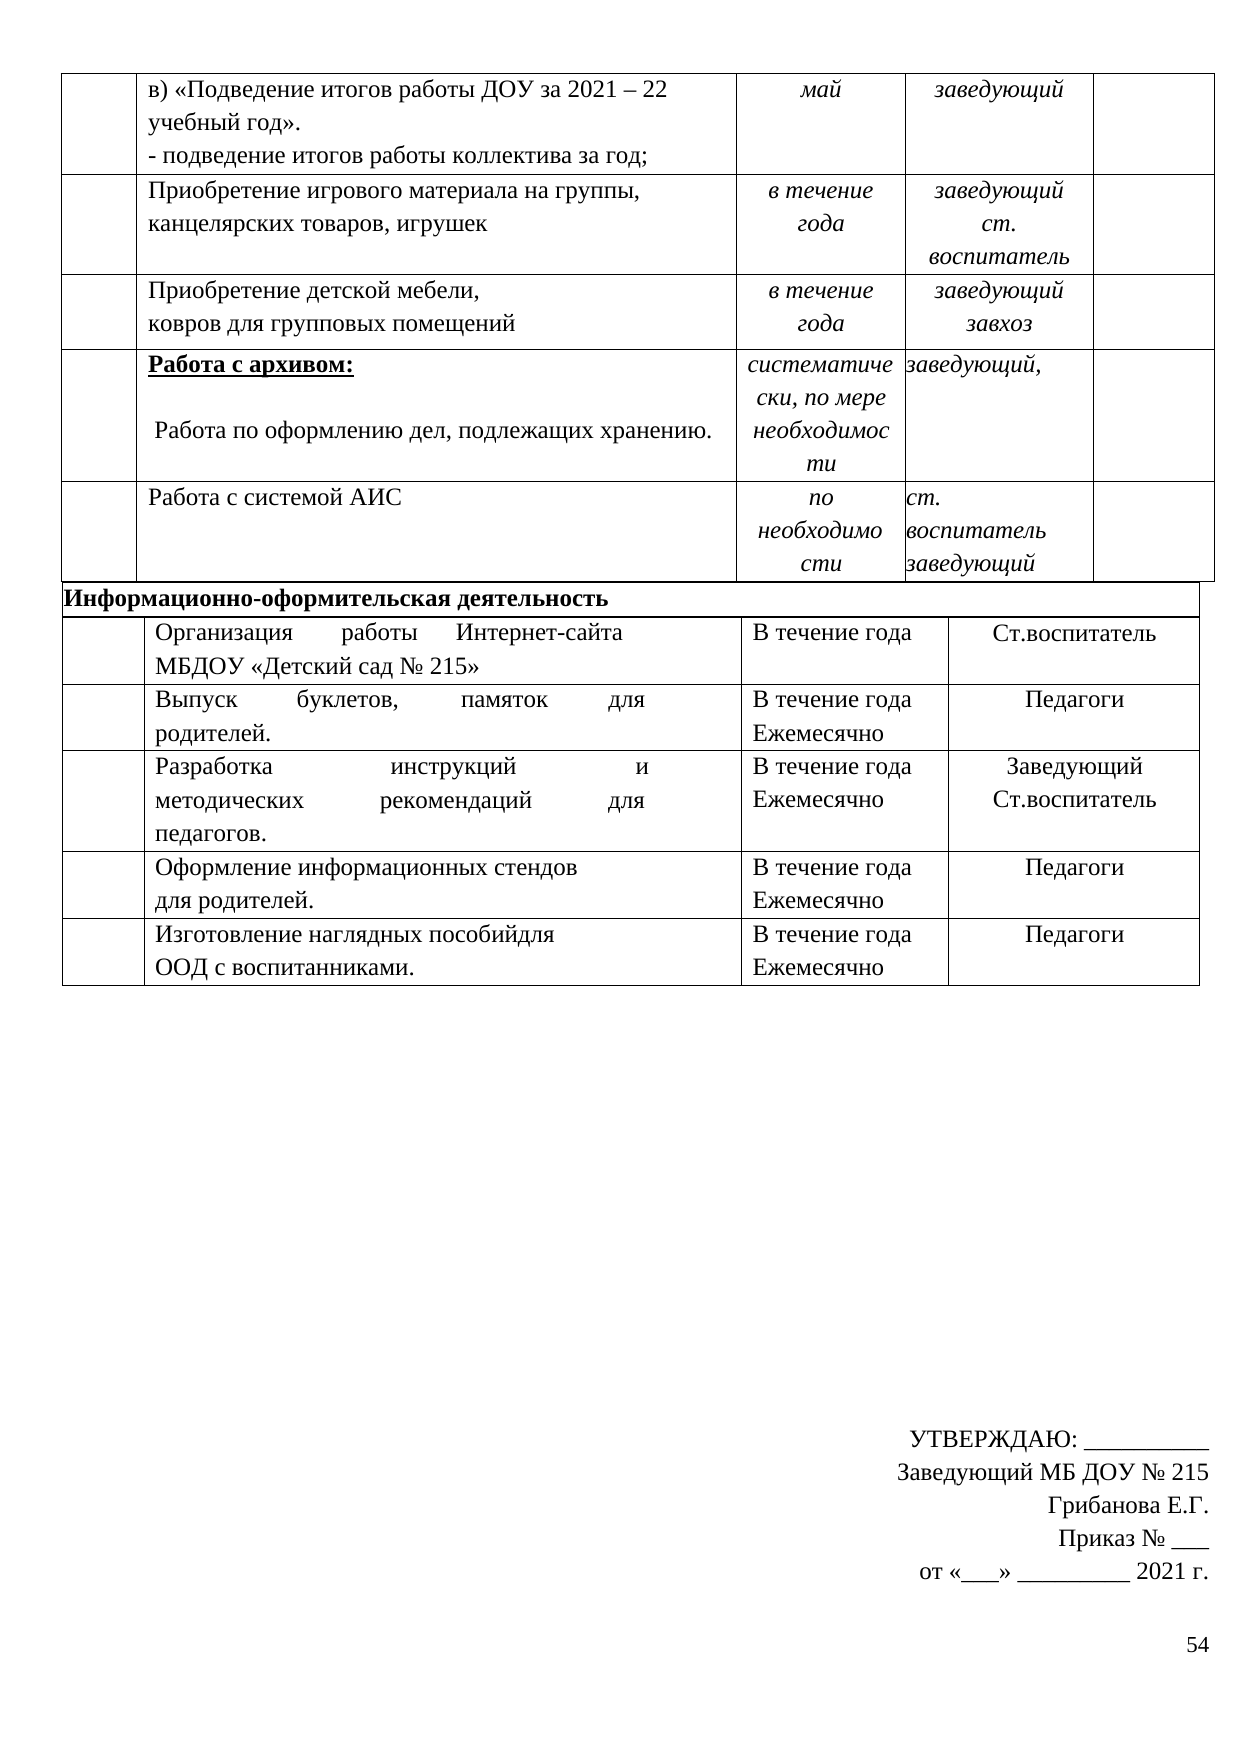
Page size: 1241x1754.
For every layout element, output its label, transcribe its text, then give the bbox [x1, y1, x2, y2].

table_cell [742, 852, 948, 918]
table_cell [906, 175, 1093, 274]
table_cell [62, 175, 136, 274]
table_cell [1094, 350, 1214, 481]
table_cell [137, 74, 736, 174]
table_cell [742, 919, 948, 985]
text УТВЕРЖДАЮ: __________ [712, 1424, 1209, 1452]
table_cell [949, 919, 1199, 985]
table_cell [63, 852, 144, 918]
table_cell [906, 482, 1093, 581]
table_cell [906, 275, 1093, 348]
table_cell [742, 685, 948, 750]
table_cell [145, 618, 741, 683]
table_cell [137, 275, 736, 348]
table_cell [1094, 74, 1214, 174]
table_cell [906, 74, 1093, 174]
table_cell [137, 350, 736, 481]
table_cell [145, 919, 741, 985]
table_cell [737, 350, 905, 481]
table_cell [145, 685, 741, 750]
text Приказ № ___ [712, 1523, 1209, 1552]
text Заведующий МБ ДОУ № 215 [712, 1457, 1209, 1486]
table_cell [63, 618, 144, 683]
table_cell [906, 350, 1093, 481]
text Грибанова Е.Г. [712, 1490, 1209, 1518]
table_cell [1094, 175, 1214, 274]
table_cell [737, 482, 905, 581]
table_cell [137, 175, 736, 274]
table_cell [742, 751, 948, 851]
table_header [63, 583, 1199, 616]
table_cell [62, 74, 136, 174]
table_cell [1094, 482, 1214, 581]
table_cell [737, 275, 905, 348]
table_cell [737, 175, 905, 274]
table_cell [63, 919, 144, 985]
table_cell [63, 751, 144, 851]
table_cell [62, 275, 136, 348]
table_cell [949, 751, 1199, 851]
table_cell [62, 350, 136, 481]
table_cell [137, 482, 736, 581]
text от «___» _________ 2021 г. [638, 1556, 1209, 1584]
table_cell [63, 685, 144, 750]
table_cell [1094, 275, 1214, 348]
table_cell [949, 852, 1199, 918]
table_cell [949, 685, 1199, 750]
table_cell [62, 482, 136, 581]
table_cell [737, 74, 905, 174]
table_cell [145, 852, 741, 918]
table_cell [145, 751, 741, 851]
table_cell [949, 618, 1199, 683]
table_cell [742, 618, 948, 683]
